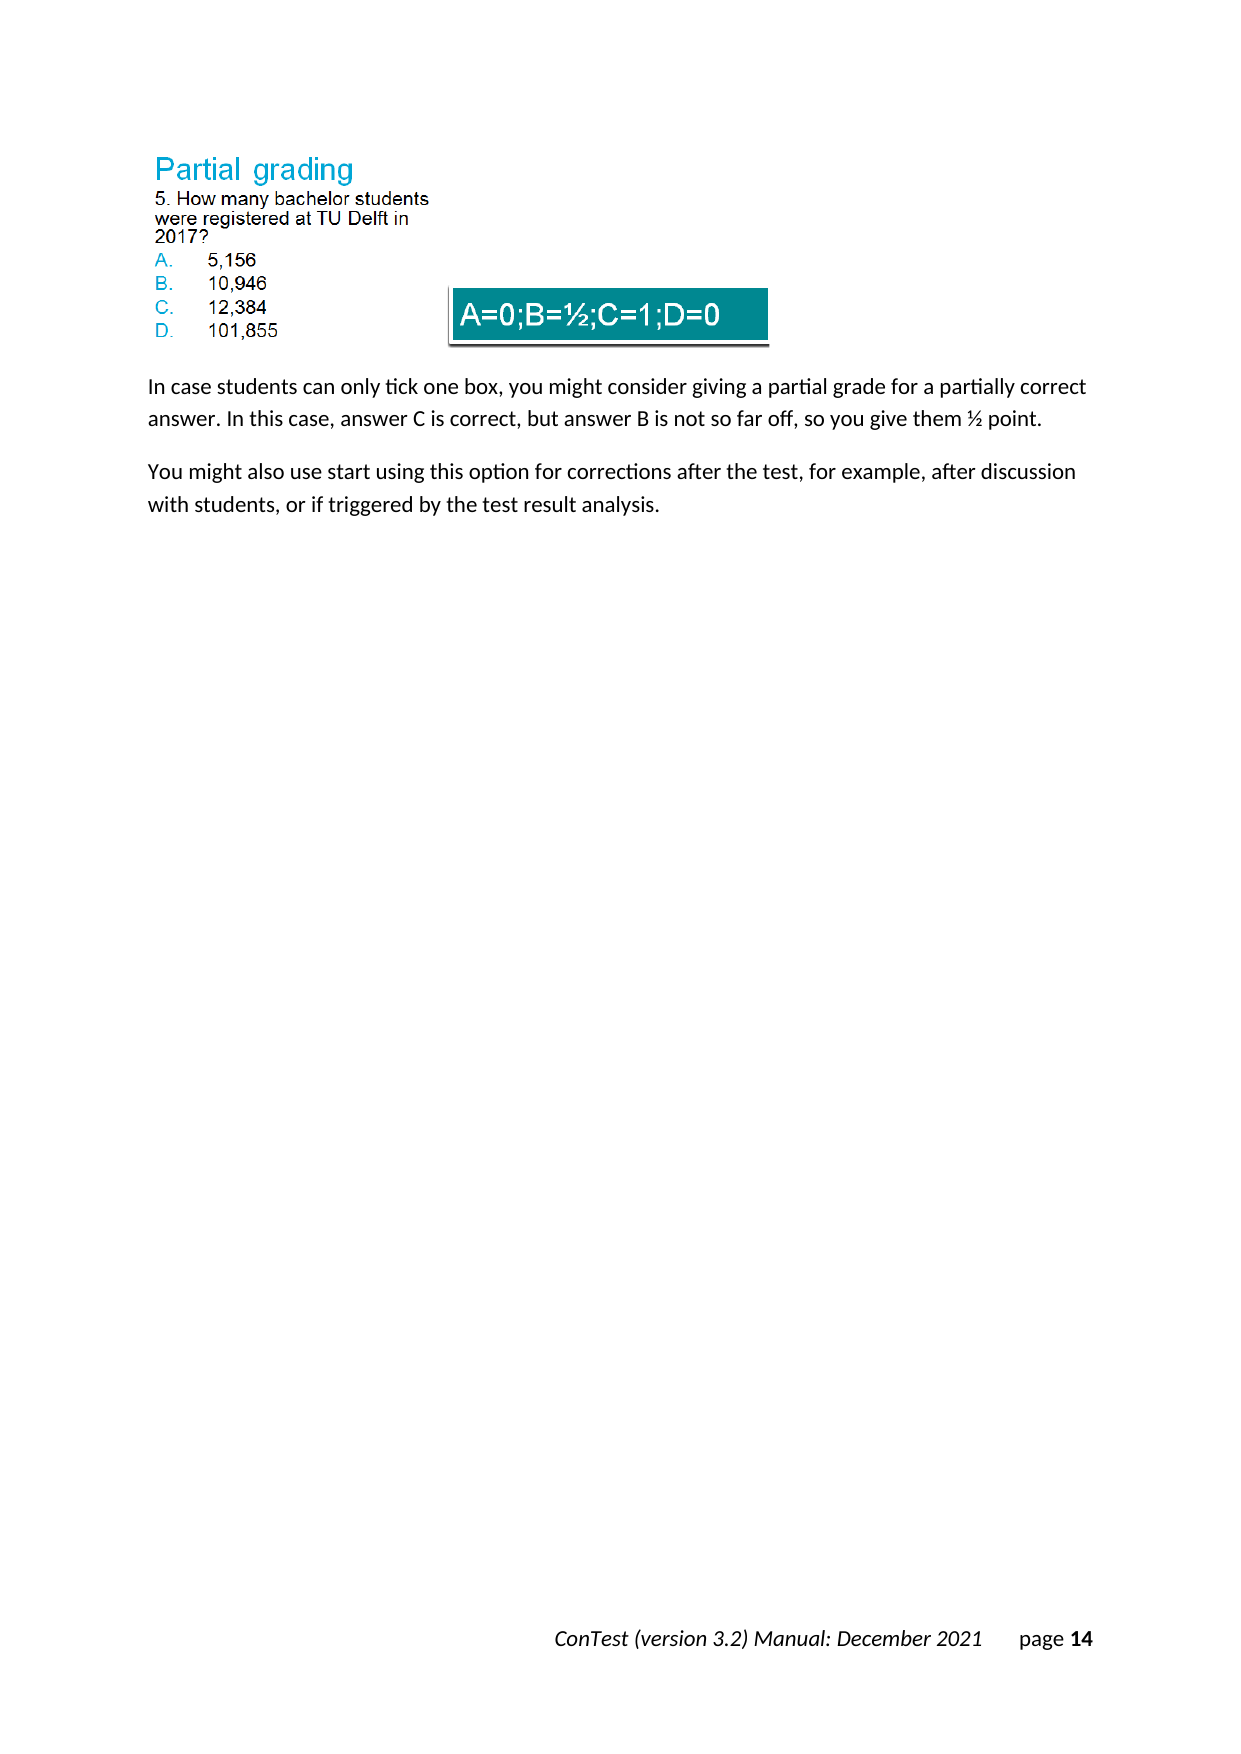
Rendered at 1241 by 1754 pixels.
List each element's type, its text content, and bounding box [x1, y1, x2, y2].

text In case students can only tick one box, you might consider giving a partial grade for a partially correct answer. In this case, answer C is correct, but answer B is not so far off, so you give them ½ point. [148, 372, 1093, 432]
text You might also use start using this option for corrections after the test, for example, after discussion with students, or if triggered by the test result analysis. [148, 457, 1093, 518]
picture [147, 147, 770, 348]
